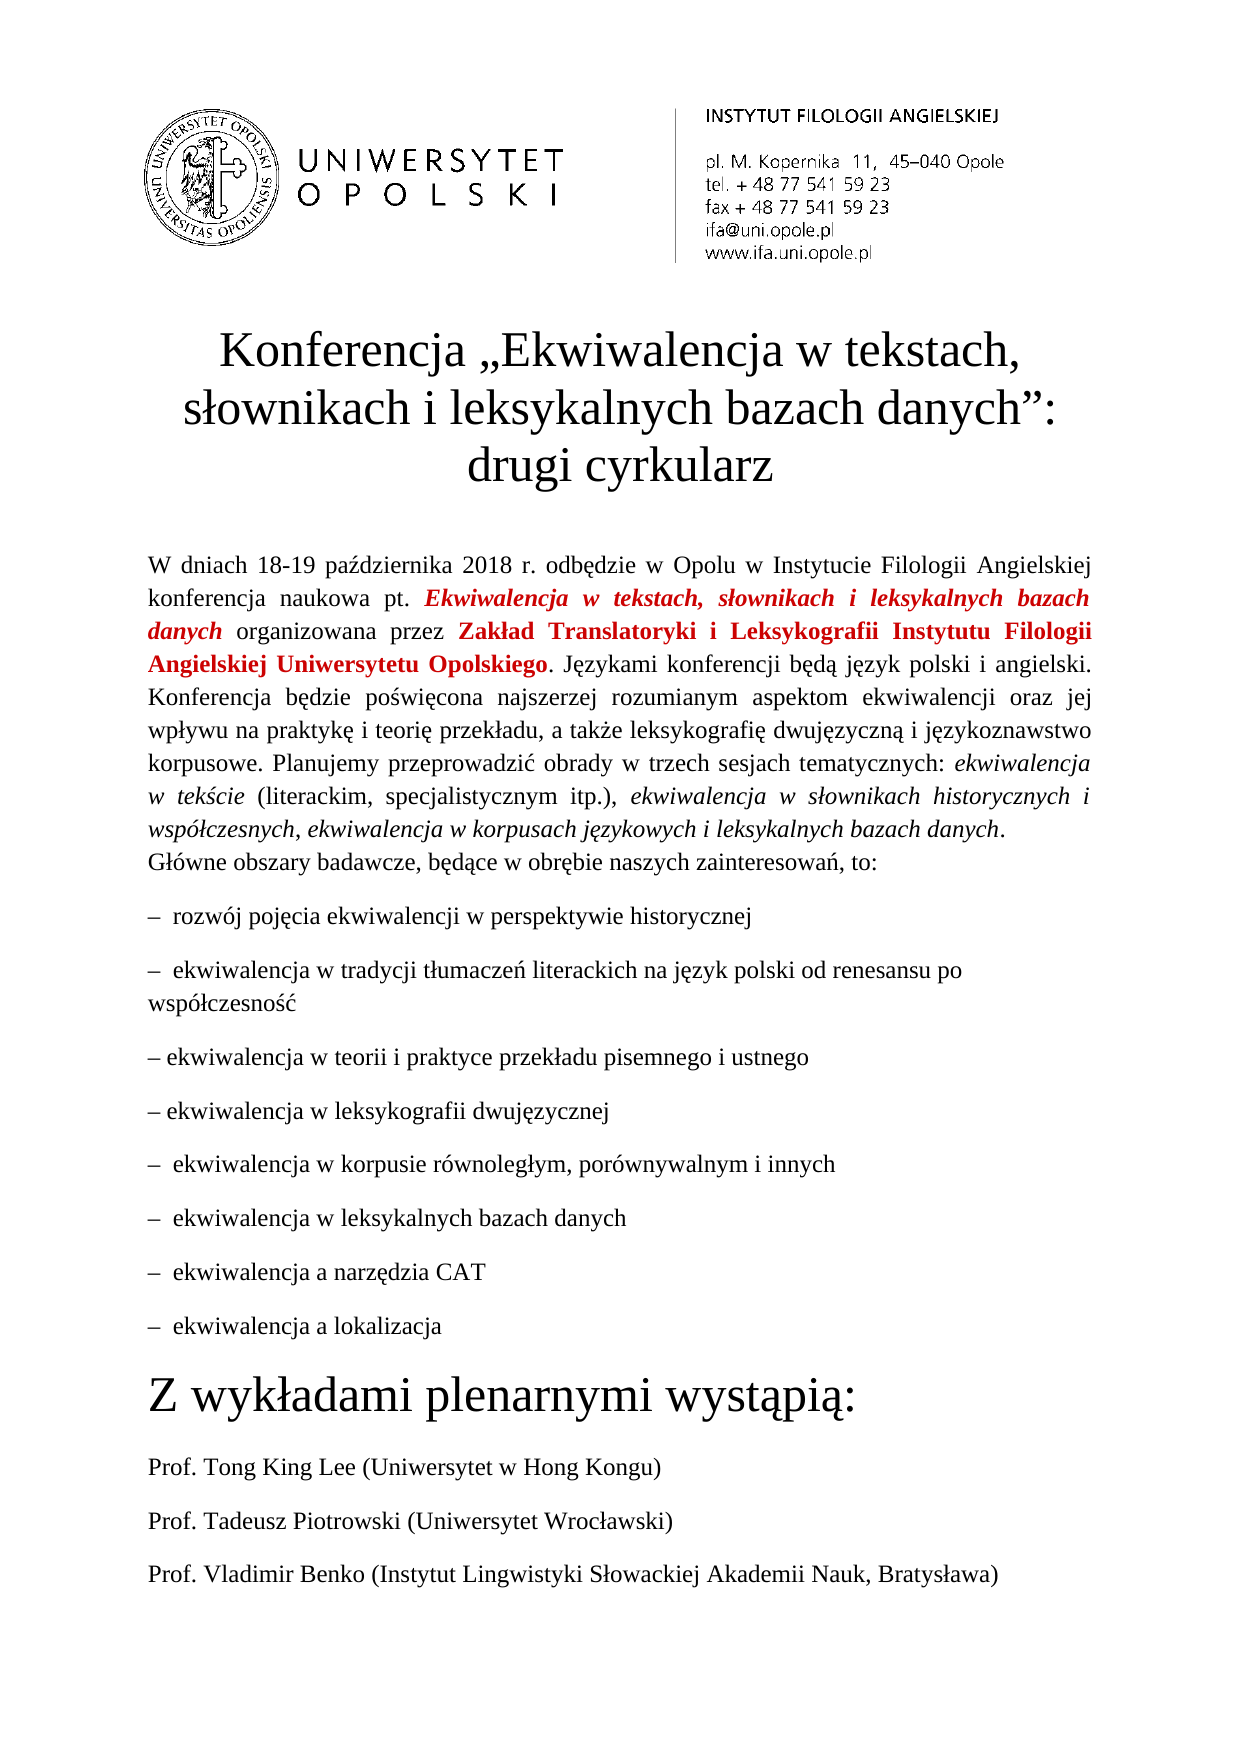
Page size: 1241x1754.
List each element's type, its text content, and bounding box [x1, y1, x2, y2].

text – ekwiwalencja w korpusie równoległym, porównywalnym i innych [148, 1149, 1093, 1178]
text – ekwiwalencja w leksykalnych bazach danych [148, 1203, 1093, 1232]
text – ekwiwalencja a lokalizacja [148, 1311, 1093, 1340]
picture [141, 106, 1004, 263]
text – ekwiwalencja w leksykografii dwujęzycznej [148, 1096, 1093, 1124]
text W dniach 18-19 października 2018 r. odbędzie w Opolu w Instytucie Filologii Angielskiej konferencja naukowa pt. Ekwiwalencja w tekstach, słownikach i leksykalnych bazach danych organizowana przez Zakład Translatoryki i Leksykografii Instytutu Filologii Angielskiej Uniwersytetu Opolskiego. Językami konferencji będą język polski i angielski. Konferencja będzie poświęcona najszerzej rozumianym aspektom ekwiwalencji oraz jej wpływu na praktykę i teorię przekładu, a także leksykografię dwujęzyczną i językoznawstwo korpusowe. Planujemy przeprowadzić obrady w trzech sesjach tematycznych: ekwiwalencja w tekście (literackim, specjalistycznym itp.), ekwiwalencja w słownikach historycznych i współczesnych, ekwiwalencja w korpusach językowych i leksykalnych bazach danych. [148, 550, 1093, 843]
text Prof. Vladimir Benko (Instytut Lingwistyki Słowackiej Akademii Nauk, Bratysława) [148, 1559, 1093, 1588]
text Z wykładami plenarnymi wystąpią: [148, 1365, 1093, 1422]
text – ekwiwalencja w teorii i praktyce przekładu pisemnego i ustnego [148, 1042, 1093, 1071]
text – rozwój pojęcia ekwiwalencji w perspektywie historycznej [148, 901, 1093, 930]
text Prof. Tong King Lee (Uniwersytet w Hong Kongu) [148, 1452, 1093, 1481]
text Główne obszary badawcze, będące w obrębie naszych zainteresowań, to: [148, 847, 1093, 876]
text – ekwiwalencja w tradycji tłumaczeń literackich na język polski od renesansu po współczesność [148, 955, 1093, 1017]
text – ekwiwalencja a narzędzia CAT [148, 1257, 1093, 1286]
text Prof. Tadeusz Piotrowski (Uniwersytet Wrocławski) [148, 1506, 1093, 1534]
text Konferencja „Ekwiwalencja w tekstach, słownikach i leksykalnych bazach danych”: drugi cyrkularz [148, 320, 1093, 493]
